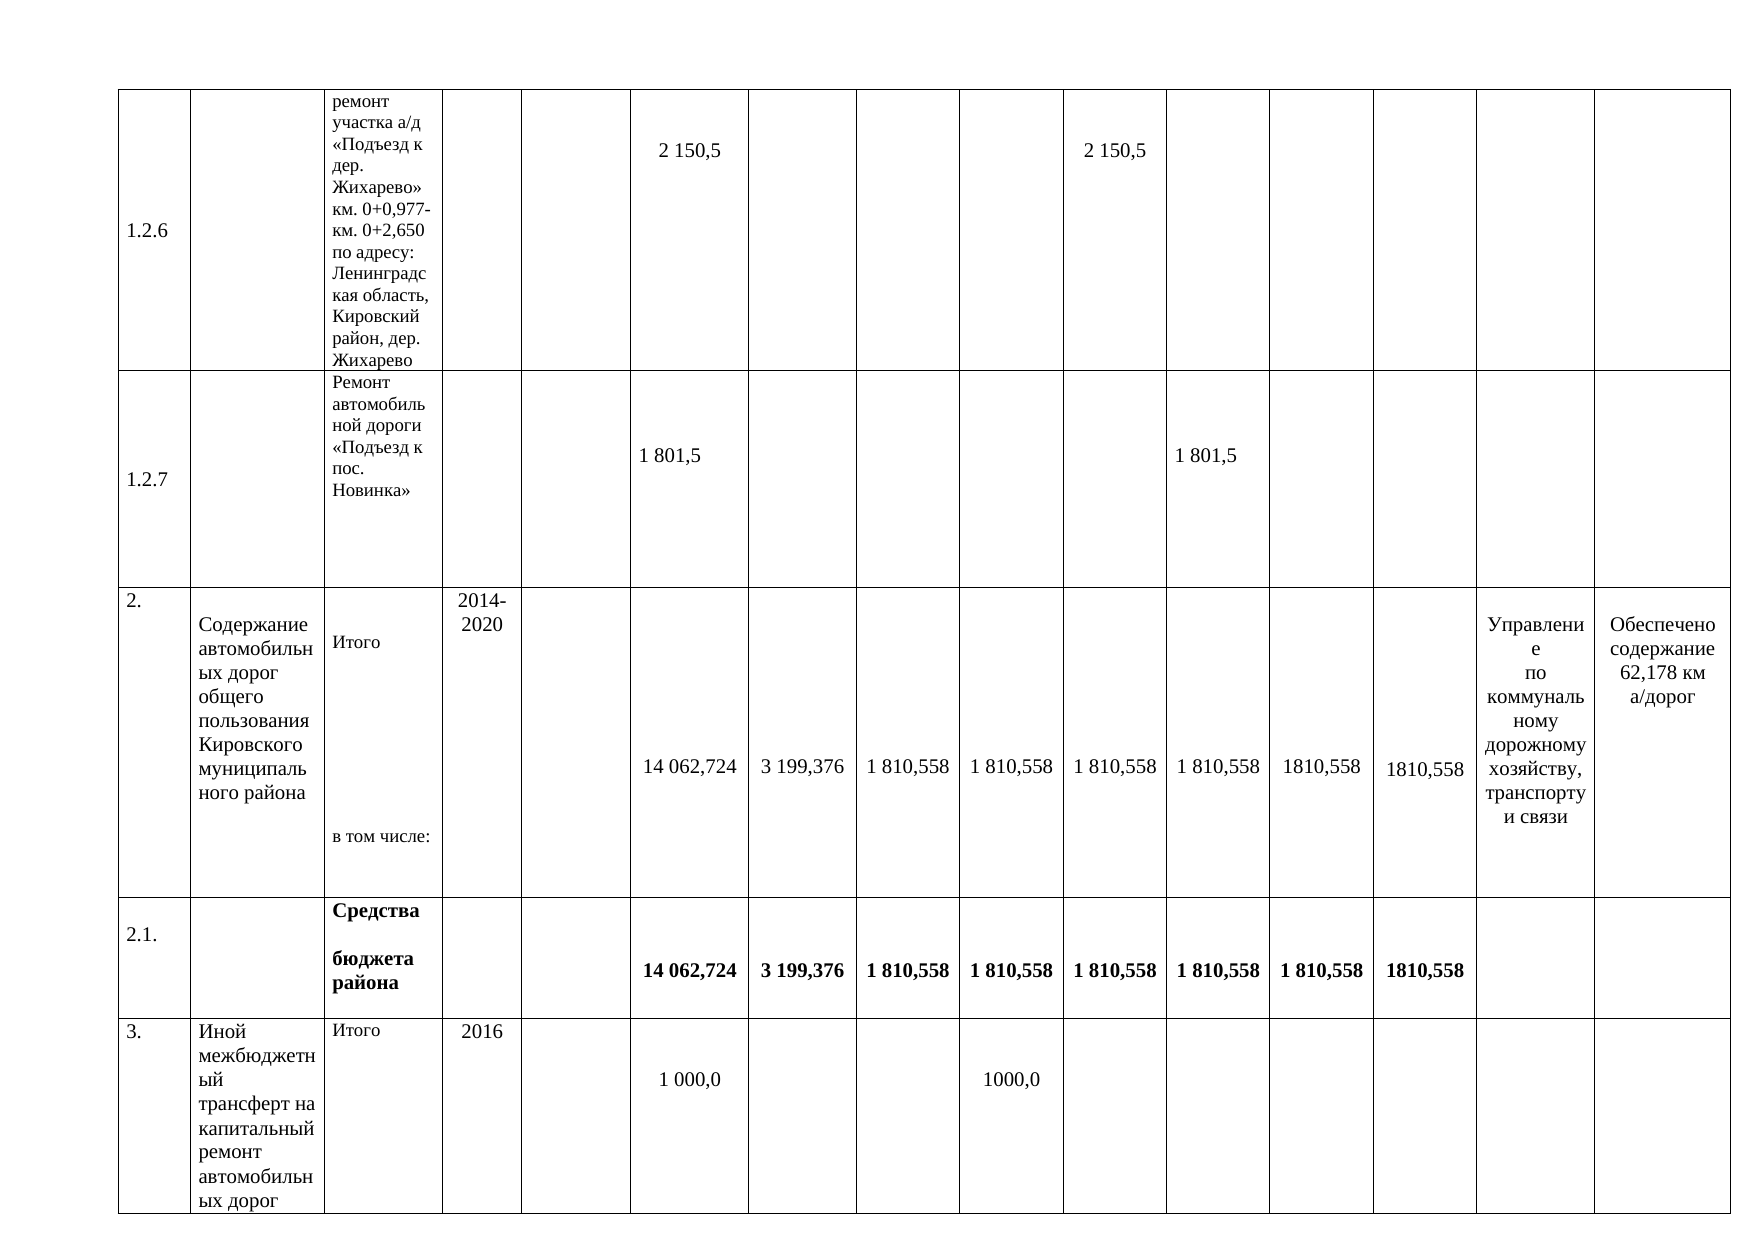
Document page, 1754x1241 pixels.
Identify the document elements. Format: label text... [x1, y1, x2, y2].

table_cell 1 810,558 [857, 898, 959, 1018]
table_cell [1064, 371, 1166, 587]
table_cell 1810,558 [1374, 588, 1476, 897]
table_cell 1 810,558 [1064, 588, 1166, 897]
table_cell [1374, 90, 1476, 370]
table_cell 1 810,558 [960, 588, 1063, 897]
table_cell [191, 371, 324, 587]
table_cell [1477, 90, 1594, 370]
table_cell [1477, 898, 1594, 1018]
table_cell [522, 371, 630, 587]
table_cell [522, 90, 630, 370]
table_cell [1595, 371, 1730, 587]
table_cell 1 810,558 [1270, 898, 1373, 1018]
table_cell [191, 1019, 324, 1213]
table_cell 1 810,558 [1064, 898, 1166, 1018]
table_cell 1 801,5 [631, 371, 748, 587]
table_cell 3 199,376 [749, 588, 856, 897]
table_cell Обеспечено содержание 62,178 км а/дорог [1595, 588, 1730, 897]
table_cell Итого в том числе: [325, 588, 442, 897]
table_cell [1595, 90, 1730, 370]
table_cell 1 810,558 [1167, 588, 1269, 897]
table_cell [522, 1019, 630, 1213]
table_cell [749, 371, 856, 587]
table_cell 1810,558 [1270, 588, 1373, 897]
table_cell 14 062,724 [631, 898, 748, 1018]
table_cell Средства бюджета района [325, 898, 442, 1018]
table_cell 1 000,0 [631, 1019, 748, 1213]
table_cell [1167, 90, 1269, 370]
table_cell Содержание автомобильных дорог общего пользования Кировского муниципального района [191, 588, 324, 897]
table_cell [1374, 1019, 1476, 1213]
table_cell Управление по коммунальному дорожному хозяйству, транспорту и связи [1477, 588, 1594, 897]
table_cell 1.2.7 [119, 371, 190, 587]
table_cell [1167, 1019, 1269, 1213]
table_cell [857, 1019, 959, 1213]
table_cell [960, 90, 1063, 370]
table_cell 1 801,5 [1167, 371, 1269, 587]
table_cell [1374, 371, 1476, 587]
table_cell 2016 [443, 1019, 521, 1213]
table_cell 2. [119, 588, 190, 897]
table_cell 3 199,376 [749, 898, 856, 1018]
table_cell [522, 898, 630, 1018]
table_cell [1595, 1019, 1730, 1213]
table_cell 2 150,5 [1064, 90, 1166, 370]
table_cell [1477, 1019, 1594, 1213]
table_cell 1810,558 [1374, 898, 1476, 1018]
table_cell [443, 90, 521, 370]
table_cell 3. [119, 1019, 190, 1213]
table_cell [1064, 1019, 1166, 1213]
table_cell [1270, 371, 1373, 587]
table_cell 1 810,558 [857, 588, 959, 897]
table_cell 1 810,558 [960, 898, 1063, 1018]
table_cell 2.1. [119, 898, 190, 1018]
table_cell [749, 1019, 856, 1213]
table_cell 1 810,558 [1167, 898, 1269, 1018]
table_cell [857, 90, 959, 370]
table_cell [1270, 90, 1373, 370]
table_cell [960, 371, 1063, 587]
table_cell [1477, 371, 1594, 587]
table_cell [749, 90, 856, 370]
table_cell 1000,0 [960, 1019, 1063, 1213]
table_cell 14 062,724 [631, 588, 748, 897]
table_cell 1.2.6 [119, 90, 190, 370]
table_cell [857, 371, 959, 587]
table_cell Ремонт автомобильной дороги «Подъезд к пос. Новинка» [325, 371, 442, 587]
table_cell 2 150,5 [631, 90, 748, 370]
table_cell [522, 588, 630, 897]
table_cell [443, 371, 521, 587]
table_cell Итого в том числе: [325, 1019, 442, 1213]
table_cell [443, 898, 521, 1018]
table_cell [191, 898, 324, 1018]
table_cell 2014- 2020 [443, 588, 521, 897]
table_cell [1595, 898, 1730, 1018]
table_cell [1270, 1019, 1373, 1213]
table_cell [191, 90, 324, 370]
table_cell ремонт участка а/д «Подъезд к дер. Жихарево» км. 0+0,977-км. 0+2,650 по адресу: Ленинградская область, Кировский район, дер. Жихарево [325, 90, 442, 370]
